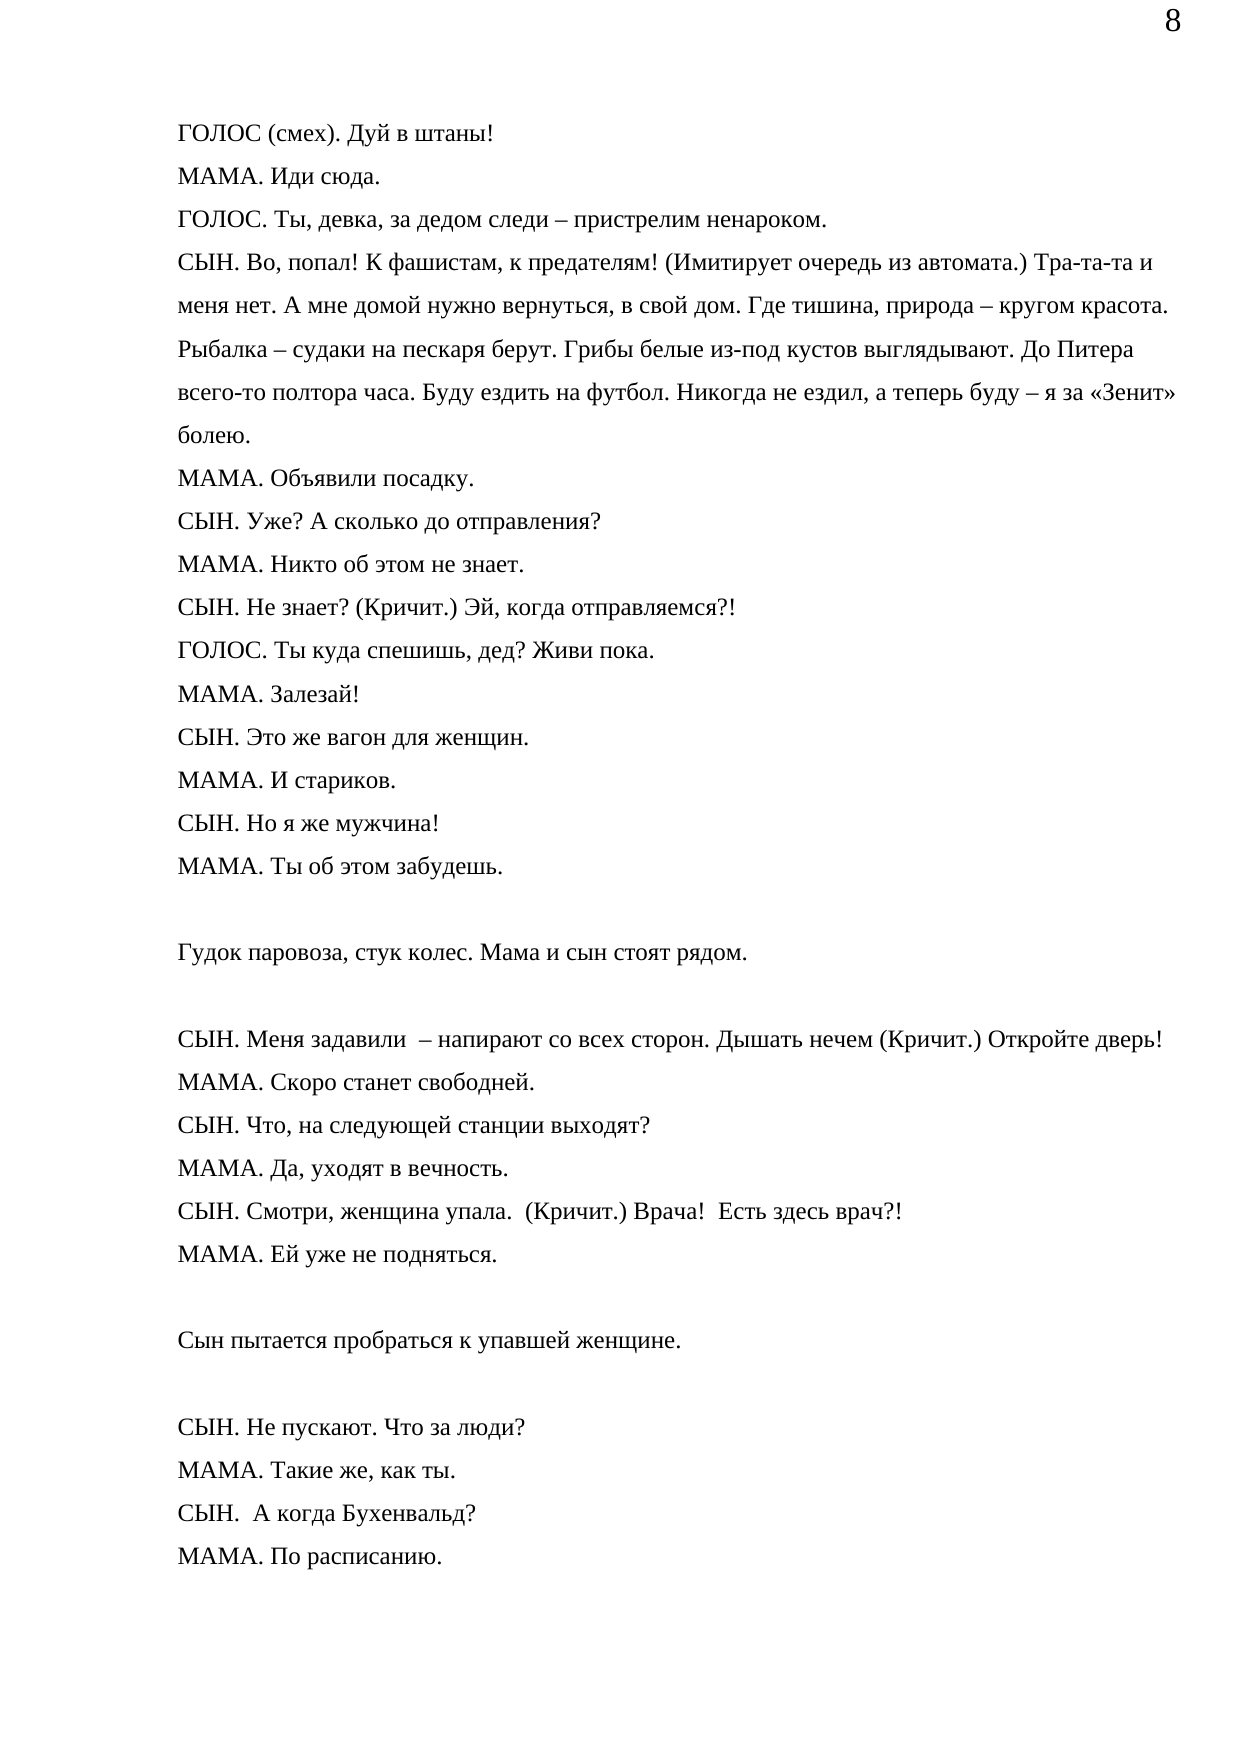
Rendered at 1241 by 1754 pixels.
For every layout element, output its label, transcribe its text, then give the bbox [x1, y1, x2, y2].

text МАМА. По расписанию. [177, 1541, 1181, 1570]
text МАМА. Ты об этом забудешь. [177, 851, 1181, 880]
text МАМА. И стариков. СЫН. Но я же мужчина! [177, 765, 1181, 837]
text МАМА. Иди сюда. [177, 161, 1181, 190]
text СЫН. Во, попал! К фашистам, к предателям! (Имитирует очередь из автомата.) Тра-та-та и меня нет. А мне домой нужно вернуться, в свой дом. Где тишина, природа – кругом красота. Рыбалка – судаки на пескаря берут. Грибы белые из-под кустов выглядывают. До Питера всего-то полтора часа. Буду ездить на футбол. Никогда не ездил, а теперь буду – я за «Зенит» болею. [177, 247, 1181, 449]
text МАМА. Никто об этом не знает. [177, 549, 1181, 578]
text СЫН. Не пускают. Что за люди? [177, 1412, 1181, 1441]
text МАМА. Залезай! [177, 679, 1181, 707]
text МАМА. Такие же, как ты. [177, 1455, 1181, 1484]
text МАМА. Да, уходят в вечность. [177, 1153, 1181, 1182]
text ГОЛОС (смех). Дуй в штаны! [177, 118, 1181, 147]
text Сын пытается пробраться к упавшей женщине. [177, 1326, 1181, 1354]
text МАМА. Скоро станет свободней. [177, 1067, 1181, 1096]
text СЫН. Меня задавили – напирают со всех сторон. Дышать нечем (Кричит.) Откройте дверь! [177, 1024, 1181, 1052]
text СЫН. Что, на следующей станции выходят? [177, 1110, 1181, 1139]
text СЫН. Смотри, женщина упала. (Кричит.) Врача! Есть здесь врач?! [177, 1196, 1181, 1225]
text ГОЛОС. Ты куда спешишь, дед? Живи пока. [177, 636, 1181, 664]
text СЫН. Это же вагон для женщин. [177, 722, 1181, 751]
text СЫН. Уже? А сколько до отправления? [177, 506, 1181, 535]
text СЫН. Не знает? (Кричит.) Эй, когда отправляемся?! [177, 592, 1181, 621]
text Гудок паровоза, стук колес. Мама и сын стоят рядом. [177, 937, 1181, 966]
text МАМА. Ей уже не подняться. [177, 1239, 1181, 1268]
text ГОЛОС. Ты, девка, за дедом следи – пристрелим ненароком. [177, 204, 1181, 233]
text СЫН. А когда Бухенвальд? [177, 1498, 1181, 1527]
text МАМА. Объявили посадку. [177, 463, 1181, 492]
